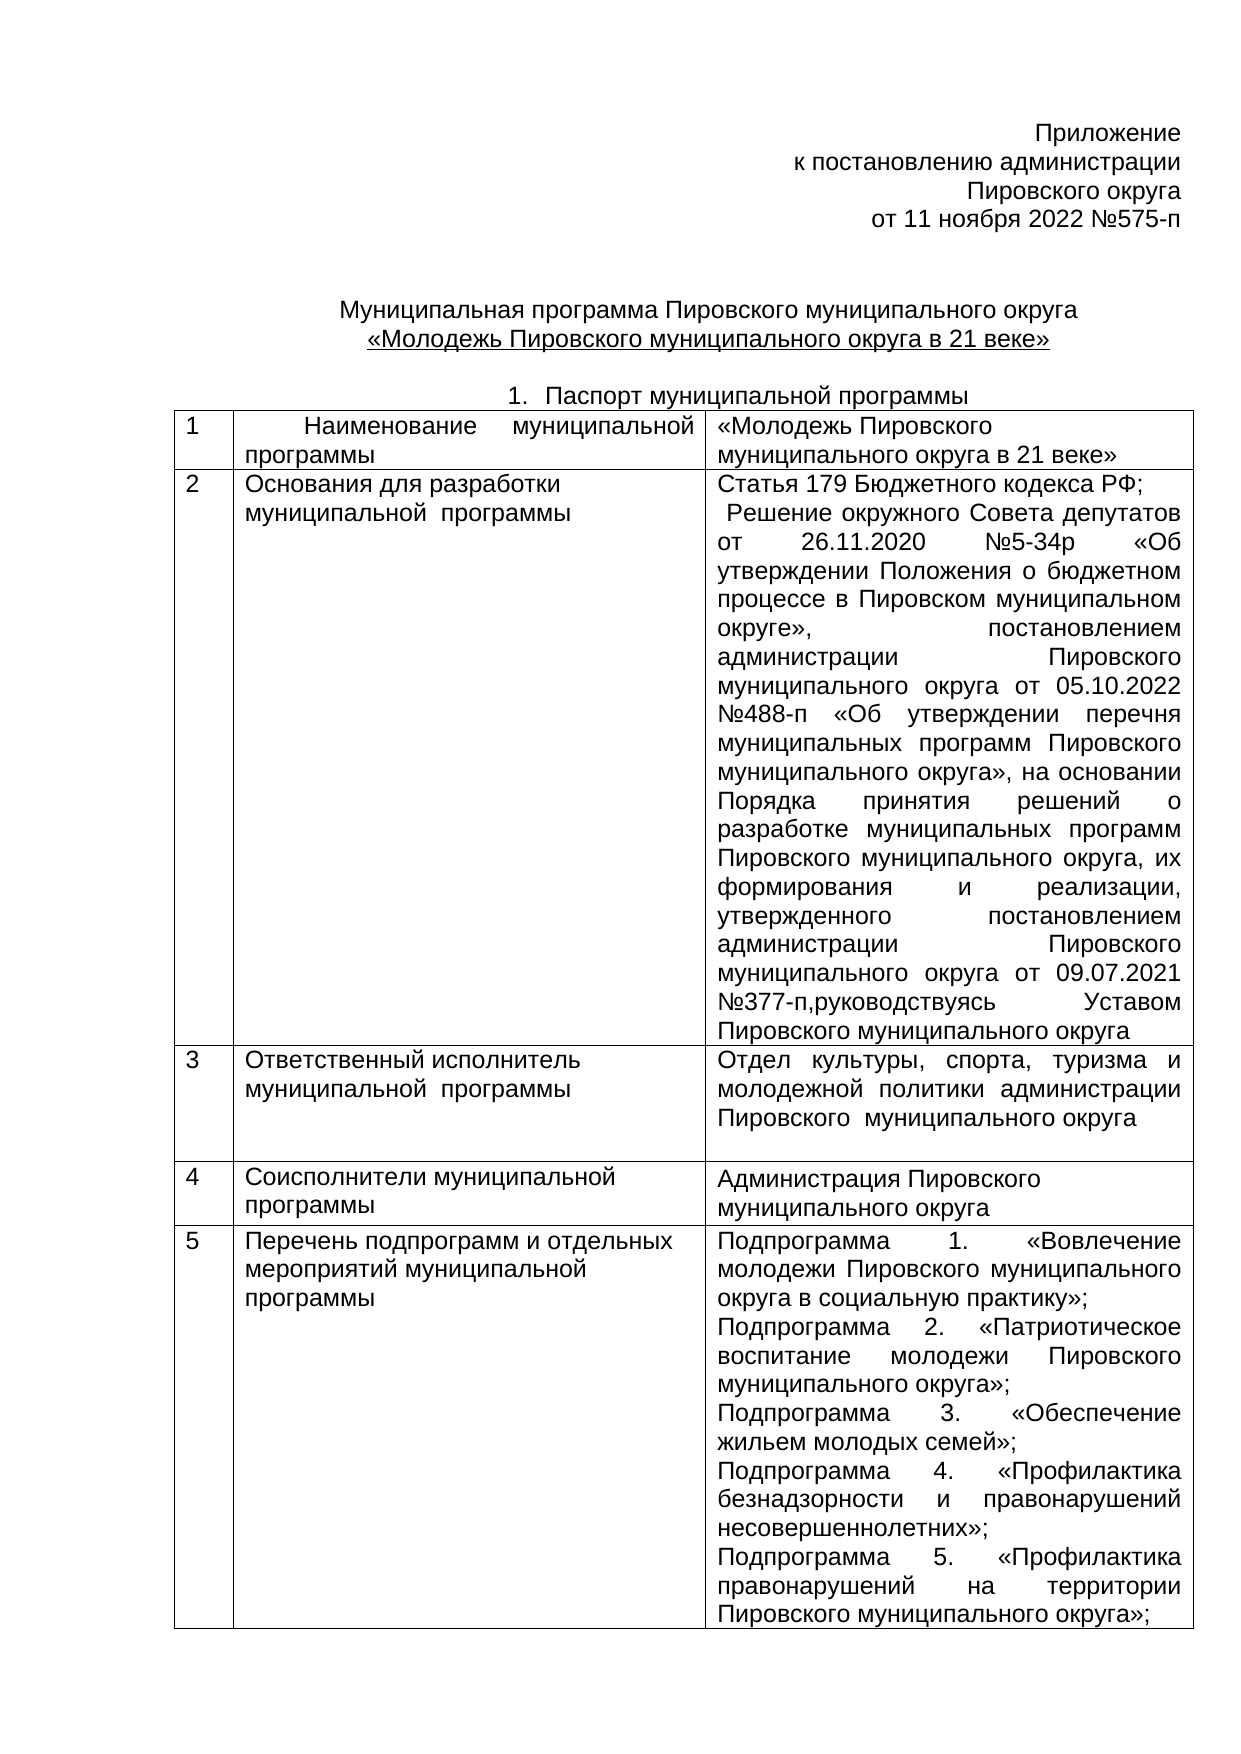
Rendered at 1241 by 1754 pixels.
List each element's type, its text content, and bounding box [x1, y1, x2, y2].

table_cell 3 [175, 1046, 233, 1161]
table_cell Соисполнители муниципальной программы [234, 1162, 705, 1224]
table_header «Молодежь Пировского муниципального округа в 21 веке» [706, 411, 1193, 468]
text «Молодежь Пировского муниципального округа в 21 веке» [177, 324, 1181, 352]
table_cell 2 [175, 470, 233, 1044]
list Паспорт муниципальной программы [295, 381, 1181, 410]
table_header Наименование муниципальной программы [234, 411, 705, 468]
text Пировского округа [177, 176, 1181, 204]
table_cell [706, 1226, 1193, 1628]
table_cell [234, 1226, 705, 1628]
table_cell Отдел культуры, спорта, туризма и молодежной политики администрации Пировского муниципального округа [706, 1046, 1193, 1161]
text Приложение [177, 118, 1181, 147]
table_cell Ответственный исполнитель муниципальной программы [234, 1046, 705, 1161]
table_header 1 [175, 411, 233, 468]
table_cell Администрация Пировского муниципального округа [706, 1162, 1193, 1224]
table_cell 5 [175, 1226, 233, 1628]
text Муниципальная программа Пировского муниципального округа [177, 295, 1181, 324]
table_cell Основания для разработки муниципальной программы [234, 470, 705, 1044]
table_cell 4 [175, 1162, 233, 1224]
table_cell Статья 179 Бюджетного кодекса РФ; Решение окружного Совета депутатов от 26.11.2020 №5-34р «Об утверждении Положения о бюджетном процессе в Пировском муниципальном округе», постановлением администрации Пировского муниципального округа от 05.10.2022 №488-п «Об утверждении перечня муниципальных программ Пировского муниципального округа», на основании Порядка принятия решений о разработке муниципальных программ Пировского муниципального округа, их формирования и реализации, утвержденного постановлением администрации Пировского муниципального округа от 09.07.2021 №377-п,руководствуясь Уставом Пировского муниципального округа [706, 470, 1193, 1044]
text от 11 ноября 2022 №575-п [177, 204, 1181, 233]
text к постановлению администрации [177, 147, 1181, 176]
